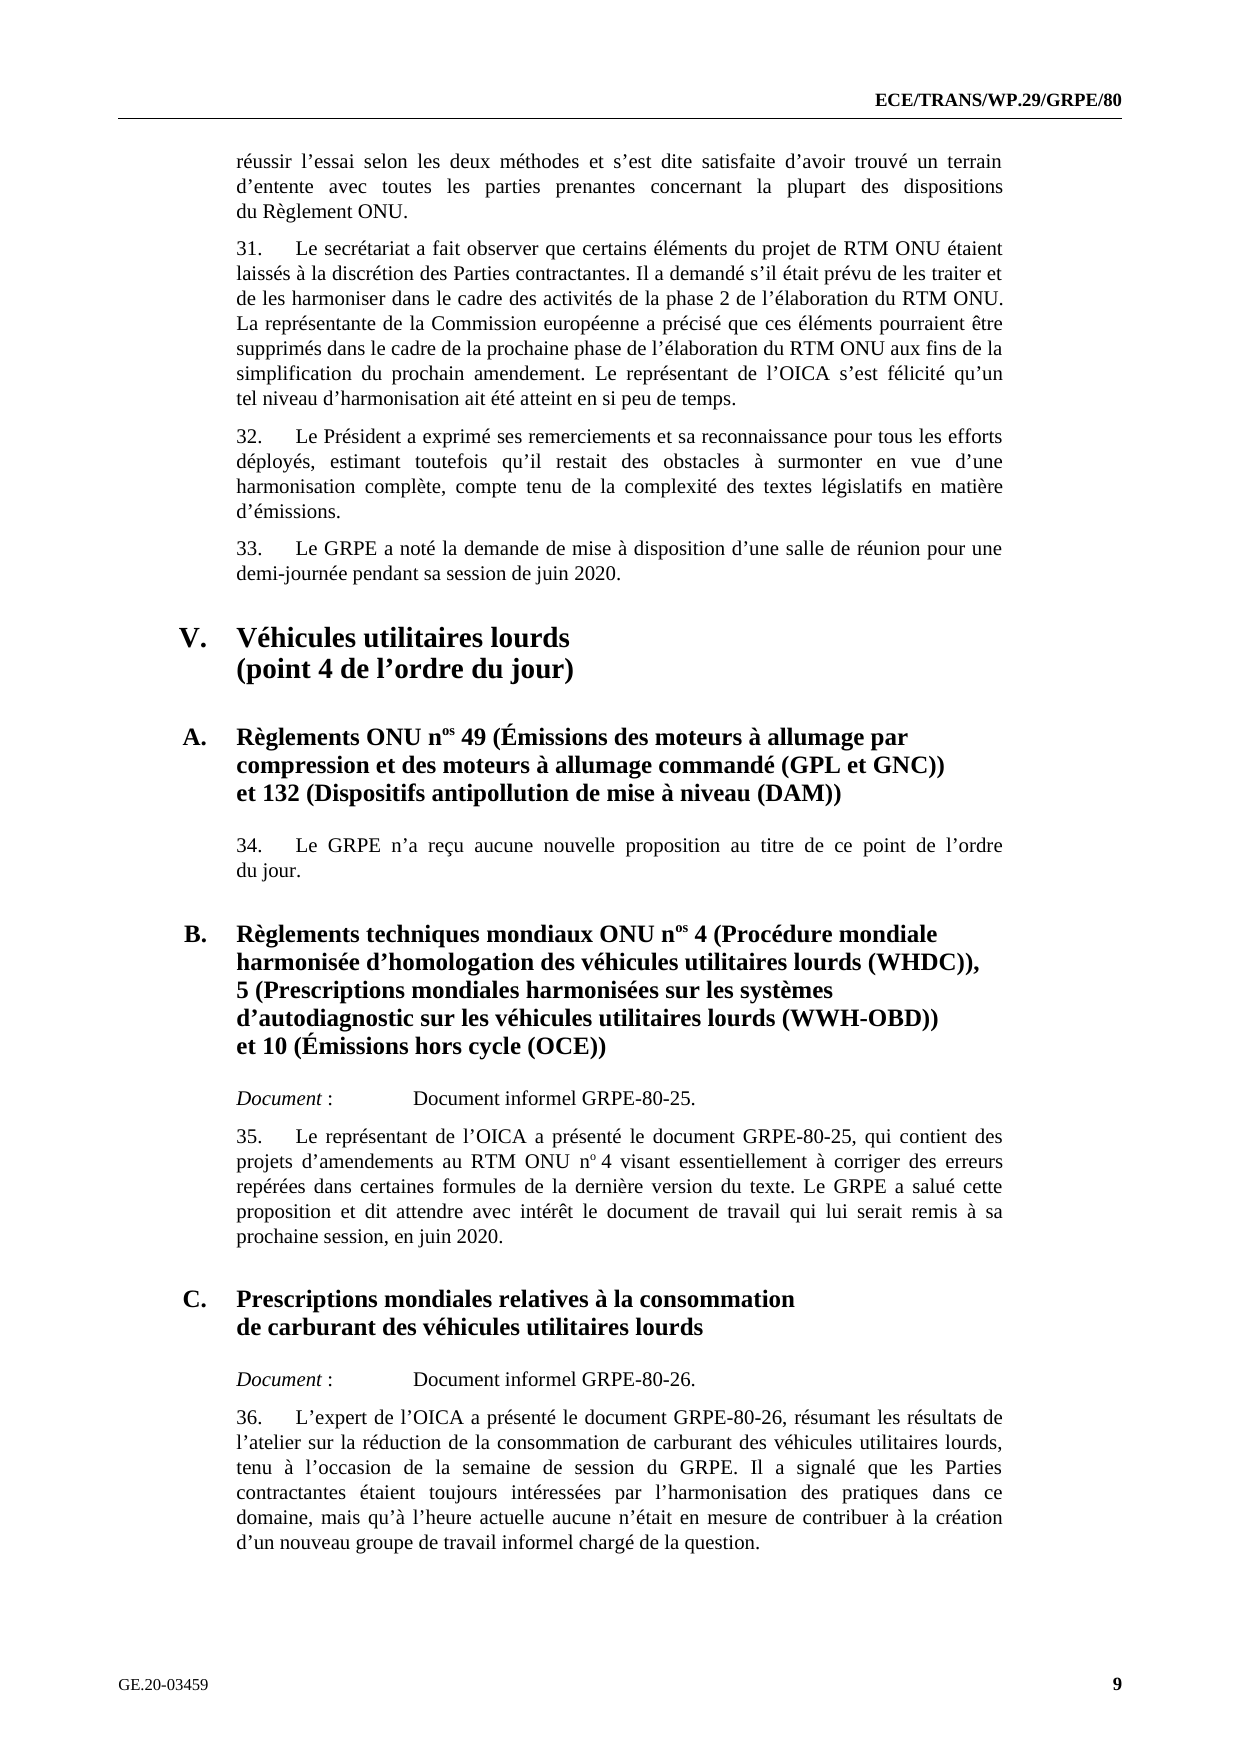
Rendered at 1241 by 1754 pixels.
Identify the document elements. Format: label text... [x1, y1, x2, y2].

text 31. Le secrétariat a fait observer que certains éléments du projet de RTM ONU étaient laissés à la discrétion des Parties contractantes. Il a demandé s’il était prévu de les traiter et de les harmoniser dans le cadre des activités de la phase 2 de l’élaboration du RTM ONU. La représentante de la Commission européenne a précisé que ces éléments pourraient être supprimés dans le cadre de la prochaine phase de l’élaboration du RTM ONU aux fins de la simplification du prochain amendement. Le représentant de l’OICA s’est félicité qu’un tel niveau d’harmonisation ait été atteint en si peu de temps. [236, 235, 1004, 410]
text 36. L’expert de l’OICA a présenté le document GRPE-80-26, résumant les résultats de l’atelier sur la réduction de la consommation de carburant des véhicules utilitaires lourds, tenu à l’occasion de la semaine de session du GRPE. Il a signalé que les Parties contractantes étaient toujours intéressées par l’harmonisation des pratiques dans ce domaine, mais qu’à l’heure actuelle aucune n’était en mesure de contribuer à la création d’un nouveau groupe de travail informel chargé de la question. [236, 1404, 1004, 1554]
text 32. Le Président a exprimé ses remerciements et sa reconnaissance pour tous les efforts déployés, estimant toutefois qu’il restait des obstacles à surmonter en vue d’une harmonisation complète, compte tenu de la complexité des textes législatifs en matière d’émissions. [236, 423, 1004, 523]
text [236, 148, 1004, 223]
text Document : Document informel GRPE-80-25. [236, 1085, 1004, 1110]
text 34. Le GRPE n’a reçu aucune nouvelle proposition au titre de ce point de l’ordre du jour. [236, 832, 1004, 882]
text B. Règlements techniques mondiaux ONU nos 4 (Procédure mondiale harmonisée d’homologation des véhicules utilitaires lourds (WHDC)), 5 (Prescriptions mondiales harmonisées sur les systèmes d’autodiagnostic sur les véhicules utilitaires lourds (WWH-OBD)) et 10 (Émissions hors cycle (OCE)) [118, 919, 1004, 1060]
text 33. Le GRPE a noté la demande de mise à disposition d’une salle de réunion pour une demi-journée pendant sa session de juin 2020. [236, 535, 1004, 585]
text 35. Le représentant de l’OICA a présenté le document GRPE-80-25, qui contient des projets d’amendements au RTM ONU no 4 visant essentiellement à corriger des erreurs repérées dans certaines formules de la dernière version du texte. Le GRPE a salué cette proposition et dit attendre avec intérêt le document de travail qui lui serait remis à sa prochaine session, en juin 2020. [236, 1123, 1004, 1248]
text C. Prescriptions mondiales relatives à la consommation de carburant des véhicules utilitaires lourds [118, 1285, 1004, 1341]
text A. Règlements ONU nos 49 (Émissions des moteurs à allumage par compression et des moteurs à allumage commandé (GPL et GNC)) et 132 (Dispositifs antipollution de mise à niveau (DAM)) [118, 723, 1004, 807]
text Document : Document informel GRPE-80-26. [236, 1366, 1004, 1391]
text V. Véhicules utilitaires lourds (point 4 de l’ordre du jour) [118, 623, 1004, 685]
